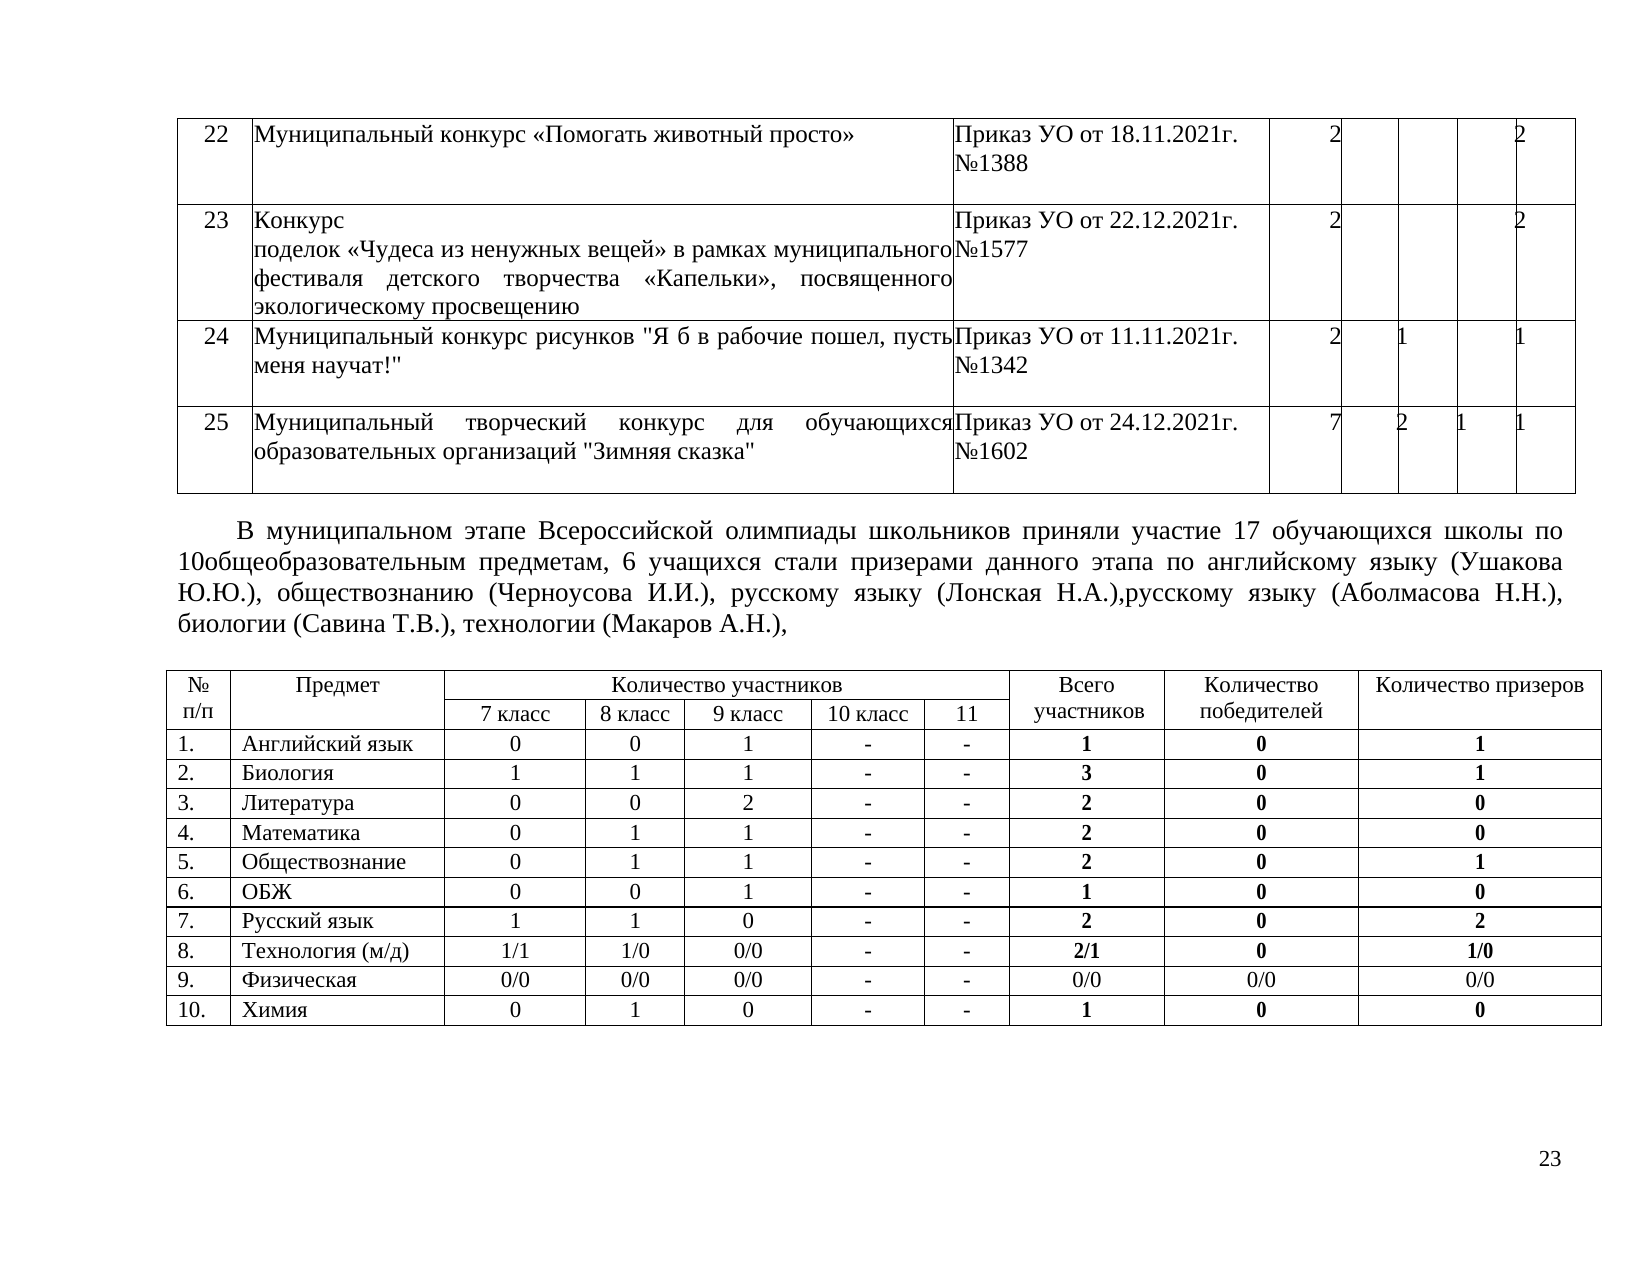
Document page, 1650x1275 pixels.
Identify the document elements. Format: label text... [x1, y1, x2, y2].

table_cell 2 [1458, 119, 1516, 204]
table_cell Математика [231, 819, 444, 847]
table_cell Технология (м/д) [231, 937, 444, 966]
table_cell 2 [1342, 407, 1398, 493]
table_cell 0 [586, 730, 684, 758]
table_cell 7 [1270, 407, 1341, 493]
table_cell ОБЖ [231, 878, 444, 906]
table_cell 2 [1270, 119, 1341, 204]
table_header Количество победителей [1165, 671, 1358, 729]
table_cell 7 класс [445, 700, 585, 729]
table_cell 0/0 [1165, 967, 1358, 995]
table_cell 2 [1359, 908, 1601, 936]
table_cell Обществознание [231, 848, 444, 877]
table_cell 1 [586, 908, 684, 936]
table_cell 3 [167, 760, 230, 788]
table_cell Химия [231, 996, 444, 1025]
table_cell 8 класс [586, 700, 684, 729]
table_header Всего участников [1010, 671, 1164, 729]
table_header Предмет [231, 671, 444, 729]
table_cell - [812, 937, 924, 966]
table_cell 1 [685, 760, 811, 788]
table_cell Муниципальный творческий конкурс для обучающихся образовательных организаций "Зимняя сказка" [253, 407, 953, 493]
table_cell Биология [231, 760, 444, 788]
table_cell [1517, 119, 1575, 204]
table_cell 0 [1359, 819, 1601, 847]
table_cell Русский язык [231, 908, 444, 936]
table_cell 1 [445, 760, 585, 788]
table_cell 0 [586, 878, 684, 906]
table_cell 1 [167, 996, 230, 1025]
table_cell - [812, 996, 924, 1025]
table_header № п/п [167, 671, 230, 729]
table_cell 1 [685, 848, 811, 877]
table_cell 1 [167, 878, 230, 906]
table_cell 0/0 [445, 967, 585, 995]
table_cell 0 [1359, 789, 1601, 818]
table_cell 0 [1165, 760, 1358, 788]
table_cell - [812, 819, 924, 847]
table_cell [1342, 205, 1398, 320]
table_cell - [812, 789, 924, 818]
table_cell 0 [445, 878, 585, 906]
table_cell 1/0 [1359, 937, 1601, 966]
table_cell - [812, 730, 924, 758]
table_cell 1 [1342, 321, 1398, 406]
table_cell 0 [1165, 819, 1358, 847]
table_cell 0 [685, 996, 811, 1025]
table_cell 0 [445, 819, 585, 847]
table_cell 2 [1270, 321, 1341, 406]
table_cell Литература [231, 789, 444, 818]
table_cell [1517, 407, 1575, 493]
table_cell 1 [586, 819, 684, 847]
table_cell - [925, 819, 1009, 847]
table_cell 1 [1458, 321, 1516, 406]
table_cell Приказ УО от 24.12.2021г. №1602 [954, 407, 1269, 493]
table_cell 1 [167, 967, 230, 995]
table_cell 25 [178, 407, 252, 493]
table_cell 22 [178, 119, 252, 204]
table_cell 0/0 [586, 967, 684, 995]
table_cell Английский язык [231, 730, 444, 758]
table_cell 1 [685, 819, 811, 847]
table_cell Приказ УО от 18.11.2021г. №1388 [954, 119, 1269, 204]
table_cell 0 [445, 848, 585, 877]
table_cell - [812, 848, 924, 877]
table_cell 1/1 [445, 937, 585, 966]
table_cell Физическая культура (м/д) [231, 967, 444, 995]
table_cell 0 [1165, 789, 1358, 818]
table_cell 1 [586, 760, 684, 788]
table_cell 0 [685, 908, 811, 936]
table_cell 1/0 [586, 937, 684, 966]
table_cell 1 [167, 908, 230, 936]
table_cell - [925, 937, 1009, 966]
table_cell 1 [1359, 760, 1601, 788]
table_cell 1 [1359, 730, 1601, 758]
table_cell 1 [1458, 407, 1516, 493]
table_cell 1 [1359, 848, 1601, 877]
table_cell 0 [1165, 878, 1358, 906]
table_cell - [925, 789, 1009, 818]
table_cell Конкурс поделок «Чудеса из ненужных вещей» в рамках муниципального фестиваля детского творчества «Капельки», посвященного экологическому просвещению [253, 205, 953, 320]
table_cell 1 [167, 848, 230, 877]
table_cell 8 [167, 789, 230, 818]
table_cell 2 [1010, 819, 1164, 847]
table_cell 1 [1010, 878, 1164, 906]
table_cell Муниципальный конкурс рисунков "Я б в рабочие пошел, пусть меня научат!" [253, 321, 953, 406]
table_cell 0 [1165, 730, 1358, 758]
table_cell 0/0 [1010, 967, 1164, 995]
table_cell [1517, 321, 1575, 406]
text В муниципальном этапе Всероссийской олимпиады школьников приняли участие 17 обучающихся школы по 10общеобразовательным предметам, 6 учащихся стали призерами данного этапа по английскому языку (Ушакова Ю.Ю.), обществознанию (Черноусова И.И.), русскому языку (Лонская Н.А.),русскому языку (Аболмасова Н.Н.), биологии (Савина Т.В.), технологии (Макаров А.Н.), [177, 514, 1565, 638]
table_cell - [812, 878, 924, 906]
table_cell - [812, 908, 924, 936]
table_cell 10 класс [812, 700, 924, 729]
table_cell 2 [1010, 848, 1164, 877]
table_cell - [812, 967, 924, 995]
table_cell 1 [167, 937, 230, 966]
table_cell - [925, 967, 1009, 995]
table_cell [1399, 205, 1457, 320]
table_cell 2 [1458, 205, 1516, 320]
table_cell 9 класс [685, 700, 811, 729]
table_cell - [925, 908, 1009, 936]
table_cell 1 [1399, 407, 1457, 493]
table_cell 1 [445, 908, 585, 936]
table_cell 9 [167, 819, 230, 847]
table_cell [1342, 119, 1398, 204]
table_cell Приказ УО от 11.11.2021г. №1342 [954, 321, 1269, 406]
table_cell - [925, 996, 1009, 1025]
table_cell 0 [445, 789, 585, 818]
table_cell 0 [445, 996, 585, 1025]
table_cell 0/0 [685, 967, 811, 995]
table_cell 3 [1010, 760, 1164, 788]
table_cell 0/0 [1359, 967, 1601, 995]
table_cell 0 [1165, 996, 1358, 1025]
table_cell 1 [586, 848, 684, 877]
table_cell - [925, 848, 1009, 877]
table_cell 0 [1359, 996, 1601, 1025]
table_cell 2 [1010, 789, 1164, 818]
table_cell [1399, 321, 1457, 406]
table_cell 2 [685, 789, 811, 818]
table_cell [1517, 205, 1575, 320]
table_cell 1 [167, 730, 230, 758]
table_cell Муниципальный конкурс «Помогать животный просто» [253, 119, 953, 204]
table_cell Приказ УО от 22.12.2021г. №1577 [954, 205, 1269, 320]
table_cell 1 [586, 996, 684, 1025]
table_cell 2/1 [1010, 937, 1164, 966]
table_cell 2 [1270, 205, 1341, 320]
table_cell 0 [445, 730, 585, 758]
table_cell 1 [685, 730, 811, 758]
table_cell 0 [1165, 937, 1358, 966]
table_cell 0 [586, 789, 684, 818]
table_cell - [925, 730, 1009, 758]
table_cell [1399, 119, 1457, 204]
table_cell 0 [1359, 878, 1601, 906]
table_cell 0 [1165, 908, 1358, 936]
table_header Количество призеров [1359, 671, 1601, 729]
table_cell - [812, 760, 924, 788]
table_cell - [925, 878, 1009, 906]
table_cell 0 [1165, 848, 1358, 877]
table_cell 0/0 [685, 937, 811, 966]
table_cell 11 класс [925, 700, 1009, 729]
table_header Количество участников [445, 671, 1009, 699]
table_cell 1 [1010, 730, 1164, 758]
table_cell 23 [178, 205, 252, 320]
table_cell 24 [178, 321, 252, 406]
table_cell - [925, 760, 1009, 788]
table_cell 1 [685, 878, 811, 906]
table_cell 2 [1010, 908, 1164, 936]
table_cell 1 [1010, 996, 1164, 1025]
